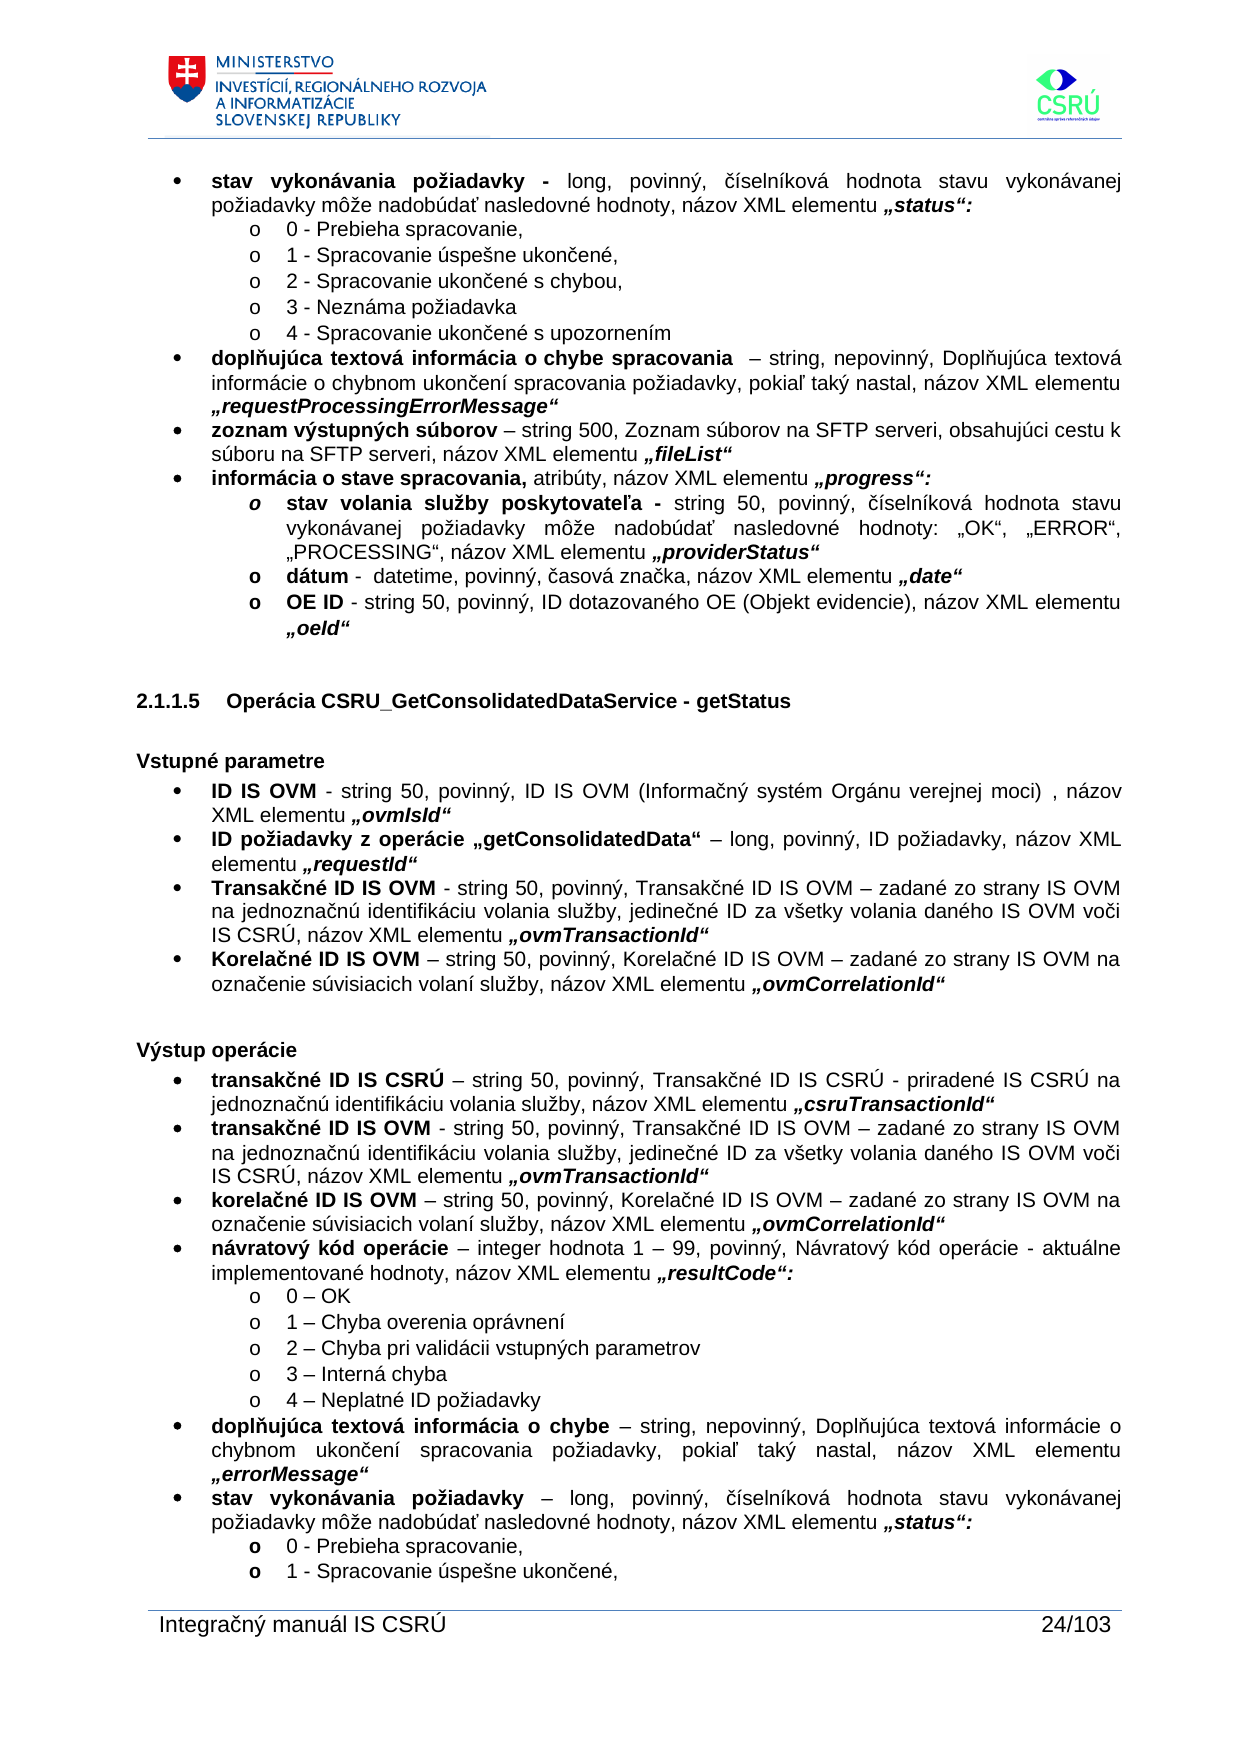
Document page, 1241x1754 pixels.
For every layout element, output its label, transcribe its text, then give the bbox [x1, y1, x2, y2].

list 1 - Spracovanie úspešne ukončené, [249, 1559, 1122, 1585]
list 3 - Neznáma požiadavka [249, 294, 1122, 320]
list transakčné ID IS OVM - string 50, povinný, Transakčné ID IS OVM – zadané zo strany IS OVM na jednoznačnú identifikáciu volania služby, jedinečné ID za všetky volania daného IS OVM voči IS CSRÚ, názov XML elementu „ovmTransactionId“ [174, 1116, 1122, 1188]
list zoznam výstupných súborov – string 500, Zoznam súborov na SFTP serveri, obsahujúci cestu k súboru na SFTP serveri, názov XML elementu „fileList“ [174, 418, 1122, 466]
list Korelačné ID IS OVM – string 50, povinný, Korelačné ID IS OVM – zadané zo strany IS OVM na označenie súvisiacich volaní služby, názov XML elementu „ovmCorrelationId“ [174, 947, 1122, 995]
list 0 - Prebieha spracovanie, [249, 217, 1122, 243]
subtitle Operácia CSRU_GetConsolidatedDataService - getStatus [136, 689, 1122, 713]
list informácia o stave spracovania, atribúty, názov XML elementu „progress“: [174, 466, 1122, 490]
list doplňujúca textová informácia o chybe – string, nepovinný, Doplňujúca textová informácie o chybnom ukončení spracovania požiadavky, pokiaľ taký nastal, názov XML elementu „errorMessage“ [174, 1413, 1122, 1485]
picture [1027, 54, 1111, 138]
list 2 – Chyba pri validácii vstupných parametrov [249, 1336, 1122, 1362]
picture [164, 48, 491, 138]
list Transakčné ID IS OVM - string 50, povinný, Transakčné ID IS OVM – zadané zo strany IS OVM na jednoznačnú identifikáciu volania služby, jedinečné ID za všetky volania daného IS OVM voči IS CSRÚ, názov XML elementu „ovmTransactionId“ [174, 875, 1122, 947]
list doplňujúca textová informácia o chybe spracovania – string, nepovinný, Doplňujúca textová informácie o chybnom ukončení spracovania požiadavky, pokiaľ taký nastal, názov XML elementu „requestProcessingErrorMessage“ [174, 346, 1122, 418]
list 3 – Interná chyba [249, 1362, 1122, 1388]
list korelačné ID IS OVM – string 50, povinný, Korelačné ID IS OVM – zadané zo strany IS OVM na označenie súvisiacich volaní služby, názov XML elementu „ovmCorrelationId“ [174, 1188, 1122, 1236]
list 1 - Spracovanie úspešne ukončené, [249, 243, 1122, 269]
list 1 – Chyba overenia oprávnení [249, 1310, 1122, 1336]
list 4 - Spracovanie ukončené s upozornením [249, 320, 1122, 346]
list ID požiadavky z operácie „getConsolidatedData“ – long, povinný, ID požiadavky, názov XML elementu „requestId“ [174, 827, 1122, 875]
list transakčné ID IS CSRÚ – string 50, povinný, Transakčné ID IS CSRÚ - priradené IS CSRÚ na jednoznačnú identifikáciu volania služby, názov XML elementu „csruTransactionId“ [174, 1068, 1122, 1116]
list dátum - datetime, povinný, časová značka, názov XML elementu „date“ [249, 564, 1122, 590]
list OE ID - string 50, povinný, ID dotazovaného OE (Objekt evidencie), názov XML elementu „oeId“ [249, 590, 1122, 640]
list ID IS OVM - string 50, povinný, ID IS OVM (Informačný systém Orgánu verejnej moci) , názov XML elementu „ovmIsId“ [174, 779, 1122, 827]
text Vstupné parametre [136, 749, 1122, 773]
list 2 - Spracovanie ukončené s chybou, [249, 269, 1122, 294]
list 0 - Prebieha spracovanie, [249, 1533, 1122, 1559]
list stav vykonávania požiadavky – long, povinný, číselníková hodnota stavu vykonávanej požiadavky môže nadobúdať nasledovné hodnoty, názov XML elementu „status“: [174, 1485, 1122, 1533]
list 4 – Neplatné ID požiadavky [249, 1388, 1122, 1413]
list stav volania služby poskytovateľa - string 50, povinný, číselníková hodnota stavu vykonávanej požiadavky môže nadobúdať nasledovné hodnoty: „OK“, „ERROR“, „PROCESSING“, názov XML elementu „providerStatus“ [249, 490, 1122, 564]
list návratový kód operácie – integer hodnota 1 – 99, povinný, Návratový kód operácie - aktuálne implementované hodnoty, názov XML elementu „resultCode“: [174, 1236, 1122, 1284]
text Výstup operácie [136, 1038, 1122, 1062]
list 0 – OK [249, 1284, 1122, 1310]
list stav vykonávania požiadavky - long, povinný, číselníková hodnota stavu vykonávanej požiadavky môže nadobúdať nasledovné hodnoty, názov XML elementu „status“: [174, 169, 1122, 217]
